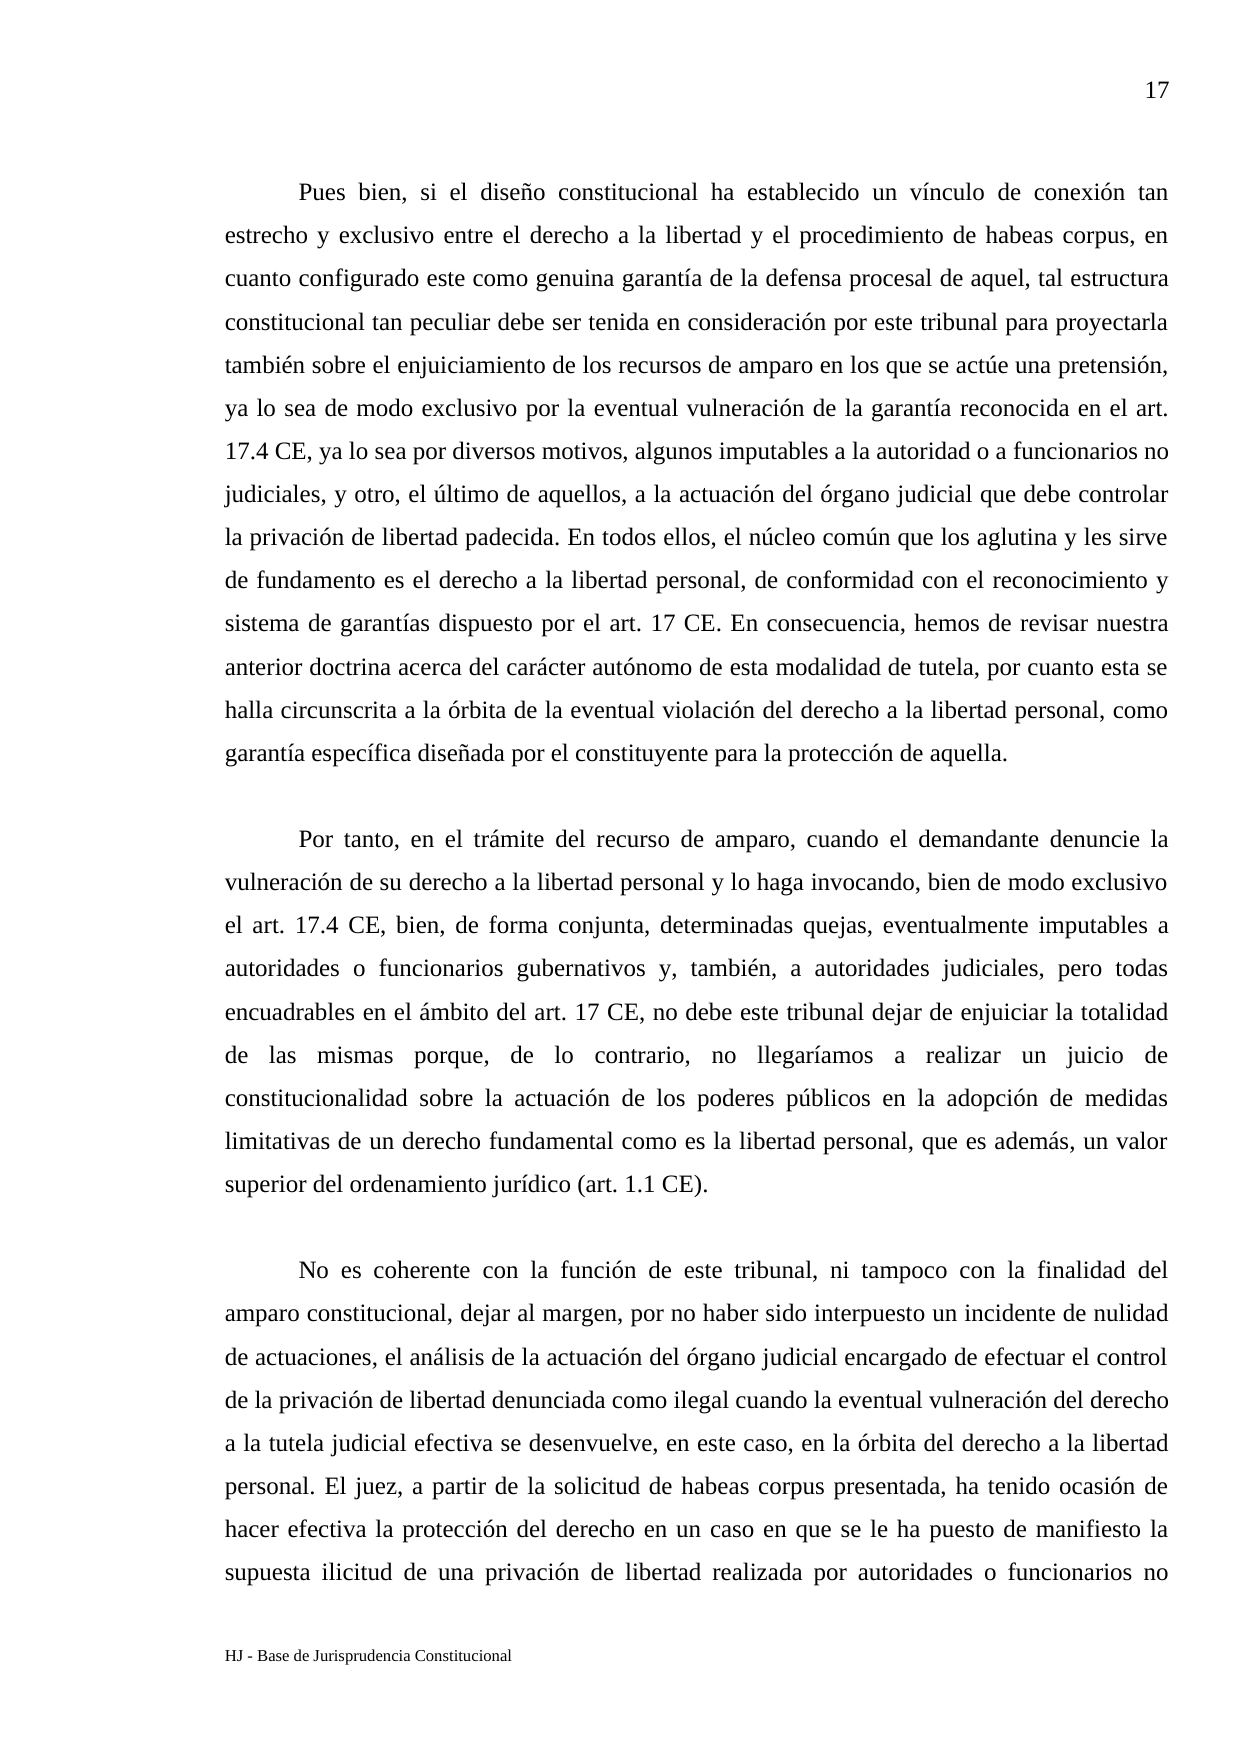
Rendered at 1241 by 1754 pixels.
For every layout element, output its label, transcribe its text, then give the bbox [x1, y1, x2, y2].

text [224, 1255, 1169, 1586]
text Por tanto, en el trámite del recurso de amparo, cuando el demandante denuncie la vulneración de su derecho a la libertad personal y lo haga invocando, bien de modo exclusivo el art. 17.4 CE, bien, de forma conjunta, determinadas quejas, eventualmente imputables a autoridades o funcionarios gubernativos y, también, a autoridades judiciales, pero todas encuadrables en el ámbito del art. 17 CE, no debe este tribunal dejar de enjuiciar la totalidad de las mismas porque, de lo contrario, no llegaríamos a realizar un juicio de constitucionalidad sobre la actuación de los poderes públicos en la adopción de medidas limitativas de un derecho fundamental como es la libertad personal, que es además, un valor superior del ordenamiento jurídico (art. 1.1 CE). [224, 824, 1169, 1198]
text Pues bien, si el diseño constitucional ha establecido un vínculo de conexión tan estrecho y exclusivo entre el derecho a la libertad y el procedimiento de habeas corpus, en cuanto configurado este como genuina garantía de la defensa procesal de aquel, tal estructura constitucional tan peculiar debe ser tenida en consideración por este tribunal para proyectarla también sobre el enjuiciamiento de los recursos de amparo en los que se actúe una pretensión, ya lo sea de modo exclusivo por la eventual vulneración de la garantía reconocida en el art. 17.4 CE, ya lo sea por diversos motivos, algunos imputables a la autoridad o a funcionarios no judiciales, y otro, el último de aquellos, a la actuación del órgano judicial que debe controlar la privación de libertad padecida. En todos ellos, el núcleo común que los aglutina y les sirve de fundamento es el derecho a la libertad personal, de conformidad con el reconocimiento y sistema de garantías dispuesto por el art. 17 CE. En consecuencia, hemos de revisar nuestra anterior doctrina acerca del carácter autónomo de esta modalidad de tutela, por cuanto esta se halla circunscrita a la órbita de la eventual violación del derecho a la libertad personal, como garantía específica diseñada por el constituyente para la protección de aquella. [224, 177, 1169, 767]
